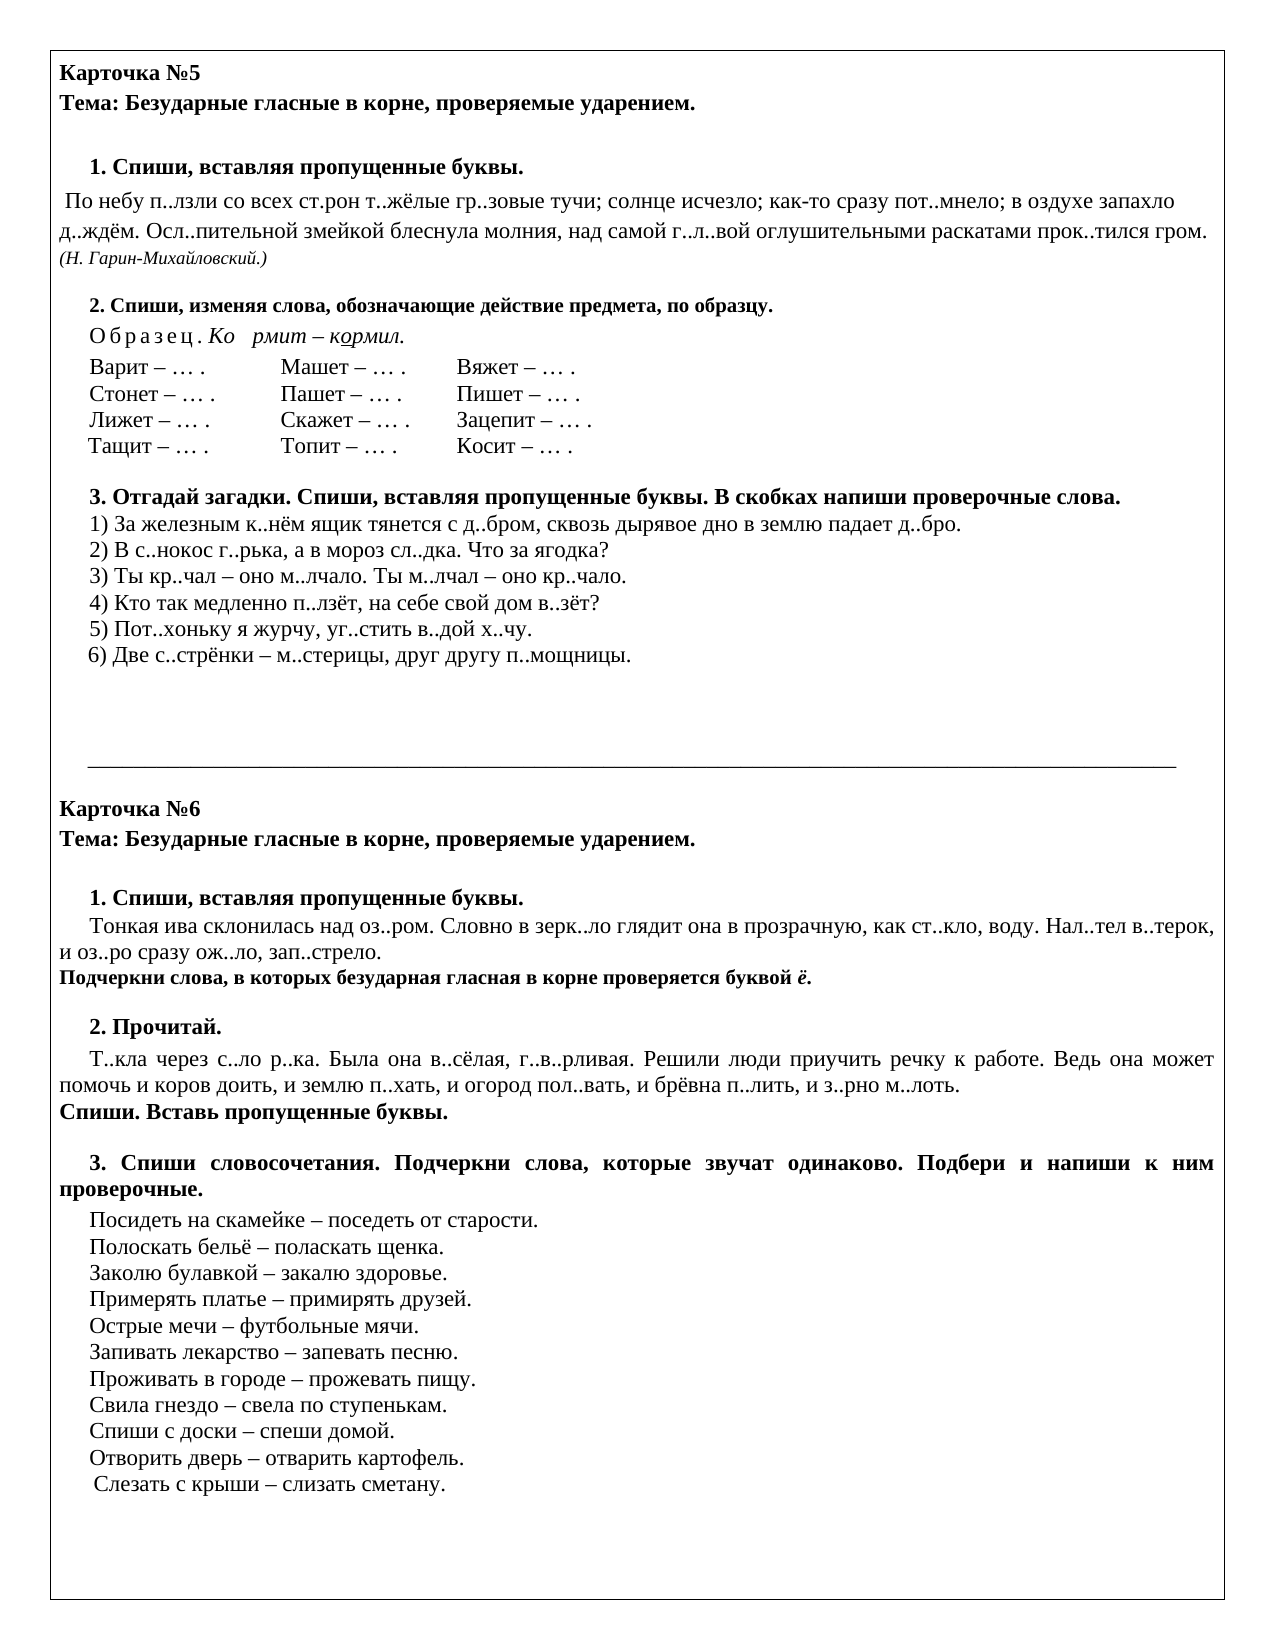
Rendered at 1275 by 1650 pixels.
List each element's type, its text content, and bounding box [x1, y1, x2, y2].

text 1) За железным к..нём ящик тянется с д..бром, сквозь дырявое дно в землю падает д..бро. [59, 510, 1216, 536]
text 1. Спиши, вставляя пропущенные буквы. [59, 884, 1216, 911]
text 5) Пот..хоньку я журчу, уг..стить в..дой х..чу. [59, 615, 1216, 641]
text 6) Две с..стрёнки – м..стерицы, друг другу п..мощницы. [59, 641, 1216, 668]
text Стонет – … . Пашет – … . Пишет – … . [59, 379, 1216, 406]
text Образец. Кормит – кормил. [59, 322, 1216, 348]
text Отворить дверь – отварить картофель. [59, 1444, 1216, 1470]
text Слезать с крыши – слизать сметану. [59, 1470, 1216, 1496]
text 3) Ты кр..чал – оно м..лчало. Ты м..лчал – оно кр..чало. [59, 562, 1216, 589]
text Варит – … . Машет – … . Вяжет – … . [59, 353, 1216, 379]
text 2) В с..нокос г..рька, а в мороз сл..дка. Что за ягодка? [59, 536, 1216, 562]
text Запивать лекарство – запевать песню. [59, 1338, 1216, 1364]
text Проживать в городе – прожевать пищу. [59, 1364, 1216, 1391]
text Карточка №6 [59, 794, 1216, 821]
text 3. Отгадай загадки. Спиши, вставляя пропущенные буквы. В скобках напиши проверочные слова. [59, 483, 1216, 510]
text Подчеркни слова, в которых безударная гласная в корне проверяется буквой ё. [59, 964, 1216, 989]
text 1. Спиши, вставляя пропущенные буквы. [59, 153, 1216, 180]
text Примерять платье – примирять друзей. [59, 1286, 1216, 1312]
text 3. Спиши словосочетания. Подчеркни слова, которые звучат одинаково. Подбери и напиши к ним проверочные. [59, 1149, 1216, 1201]
text Посидеть на скамейке – поседеть от старости. [59, 1206, 1216, 1233]
text 2. Прочитай. [59, 1013, 1216, 1039]
text Острые мечи – футбольные мячи. [59, 1312, 1216, 1338]
text _______________________________________________________________________________________________ [59, 743, 1216, 770]
text Спиши с доски – спеши домой. [59, 1417, 1216, 1444]
text Т..кла через с..ло р..ка. Была она в..сёлая, г..в..рливая. Решили люди приучить речку к работе. Ведь она может помочь и коров доить, и землю п..хать, и огород пол..вать, и брёвна п..лить, и з..рно м..лоть. [59, 1044, 1216, 1097]
text Тащит – … . Топит – … . Косит – … . [59, 432, 1216, 459]
text 2. Спиши, изменяя слова, обозначающие действие предмета, по образцу. [59, 293, 1216, 317]
text Спиши. Вставь пропущенные буквы. [59, 1098, 1216, 1124]
text Карточка №5 [59, 59, 1216, 85]
text Тема: Безударные гласные в корне, проверяемые ударением. [59, 89, 1216, 116]
text Свила гнездо – свела по ступенькам. [59, 1391, 1216, 1417]
text Заколю булавкой – закалю здоровье. [59, 1259, 1216, 1286]
text Тема: Безударные гласные в корне, проверяемые ударением. [59, 825, 1216, 851]
text По небу п..лзли со всех ст.рон т..жёлые гр..зовые тучи; солнце исчезло; как-то сразу пот..мнело; в оздухе запахло д..ждём. осл..пительной змейкой блеснула молния, над самой г..л..вой оглушительными раскатами прок..тился гром. (Н. Гарин-Михайловский.) [59, 187, 1216, 269]
text Лижет – … . Скажет – … . Зацепит – … . [59, 406, 1216, 432]
text 4) Кто так медленно п..лзёт, на себе свой дом в..зёт? [59, 589, 1216, 615]
text Тонкая ива склонилась над оз..ром. Словно в зерк..ло глядит она в прозрачную, как ст..кло, воду. Нал..тел в..терок, и оз..ро сразу ож..ло, зап..стрело. [59, 912, 1216, 964]
text Полоскать бельё – поласкать щенка. [59, 1233, 1216, 1259]
